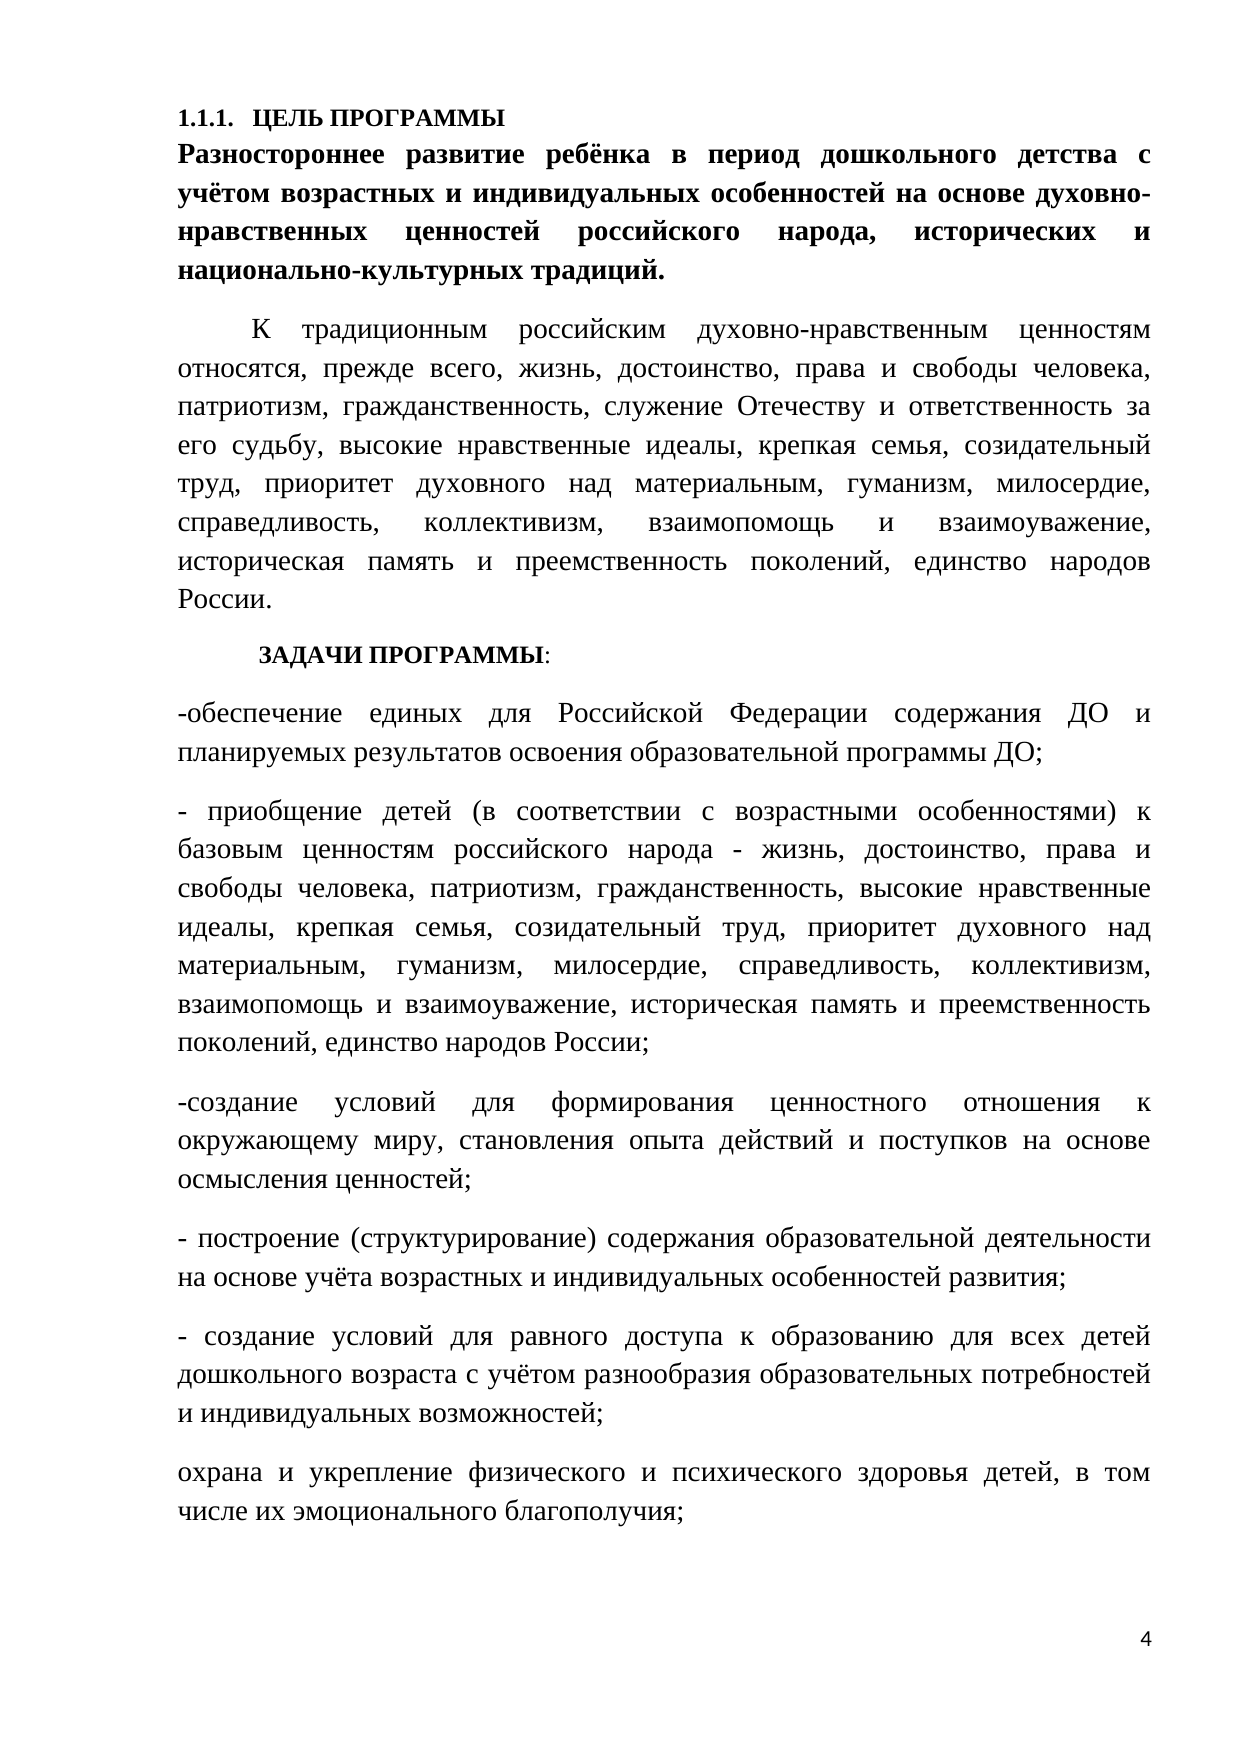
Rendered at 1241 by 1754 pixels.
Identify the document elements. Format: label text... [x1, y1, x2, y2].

text ЗАДАЧИ ПРОГРАММЫ: [177, 641, 1152, 669]
text - приобщение детей (в соответствии с возрастными особенностями) к базовым ценностям российского народа - жизнь, достоинство, права и свободы человека, патриотизм, гражданственность, высокие нравственные идеалы, крепкая семья, созидательный труд, приоритет духовного над материальным, гуманизм, милосердие, справедливость, коллективизм, взаимопомощь и взаимоуважение, историческая память и преемственность поколений, единство народов России; [177, 793, 1152, 1058]
text - построение (структурирование) содержания образовательной деятельности на основе учёта возрастных и индивидуальных особенностей развития; [177, 1220, 1152, 1292]
text К традиционным российским духовно-нравственным ценностям относятся, прежде всего, жизнь, достоинство, права и свободы человека, патриотизм, гражданственность, служение Отечеству и ответственность за его судьбу, высокие нравственные идеалы, крепкая семья, созидательный труд, приоритет духовного над материальным, гуманизм, милосердие, справедливость, коллективизм, взаимопомощь и взаимоуважение, историческая память и преемственность поколений, единство народов России. [177, 311, 1152, 615]
list ЦЕЛЬ ПРОГРАММЫ [177, 103, 1152, 132]
text -обеспечение единых для Российской Федерации содержания ДО и планируемых результатов освоения образовательной программы ДО; [177, 695, 1152, 767]
text охрана и укрепление физического и психического здоровья детей, в том числе их эмоционального благополучия; [177, 1454, 1152, 1527]
text Разностороннее развитие ребёнка в период дошкольного детства с учётом возрастных и индивидуальных особенностей на основе духовно-нравственных ценностей российского народа, исторических и национально-культурных традиций. [177, 136, 1152, 286]
text - создание условий для равного доступа к образованию для всех детей дошкольного возраста с учётом разнообразия образовательных потребностей и индивидуальных возможностей; [177, 1318, 1152, 1429]
text -создание условий для формирования ценностного отношения к окружающему миру, становления опыта действий и поступков на основе осмысления ценностей; [177, 1084, 1152, 1194]
